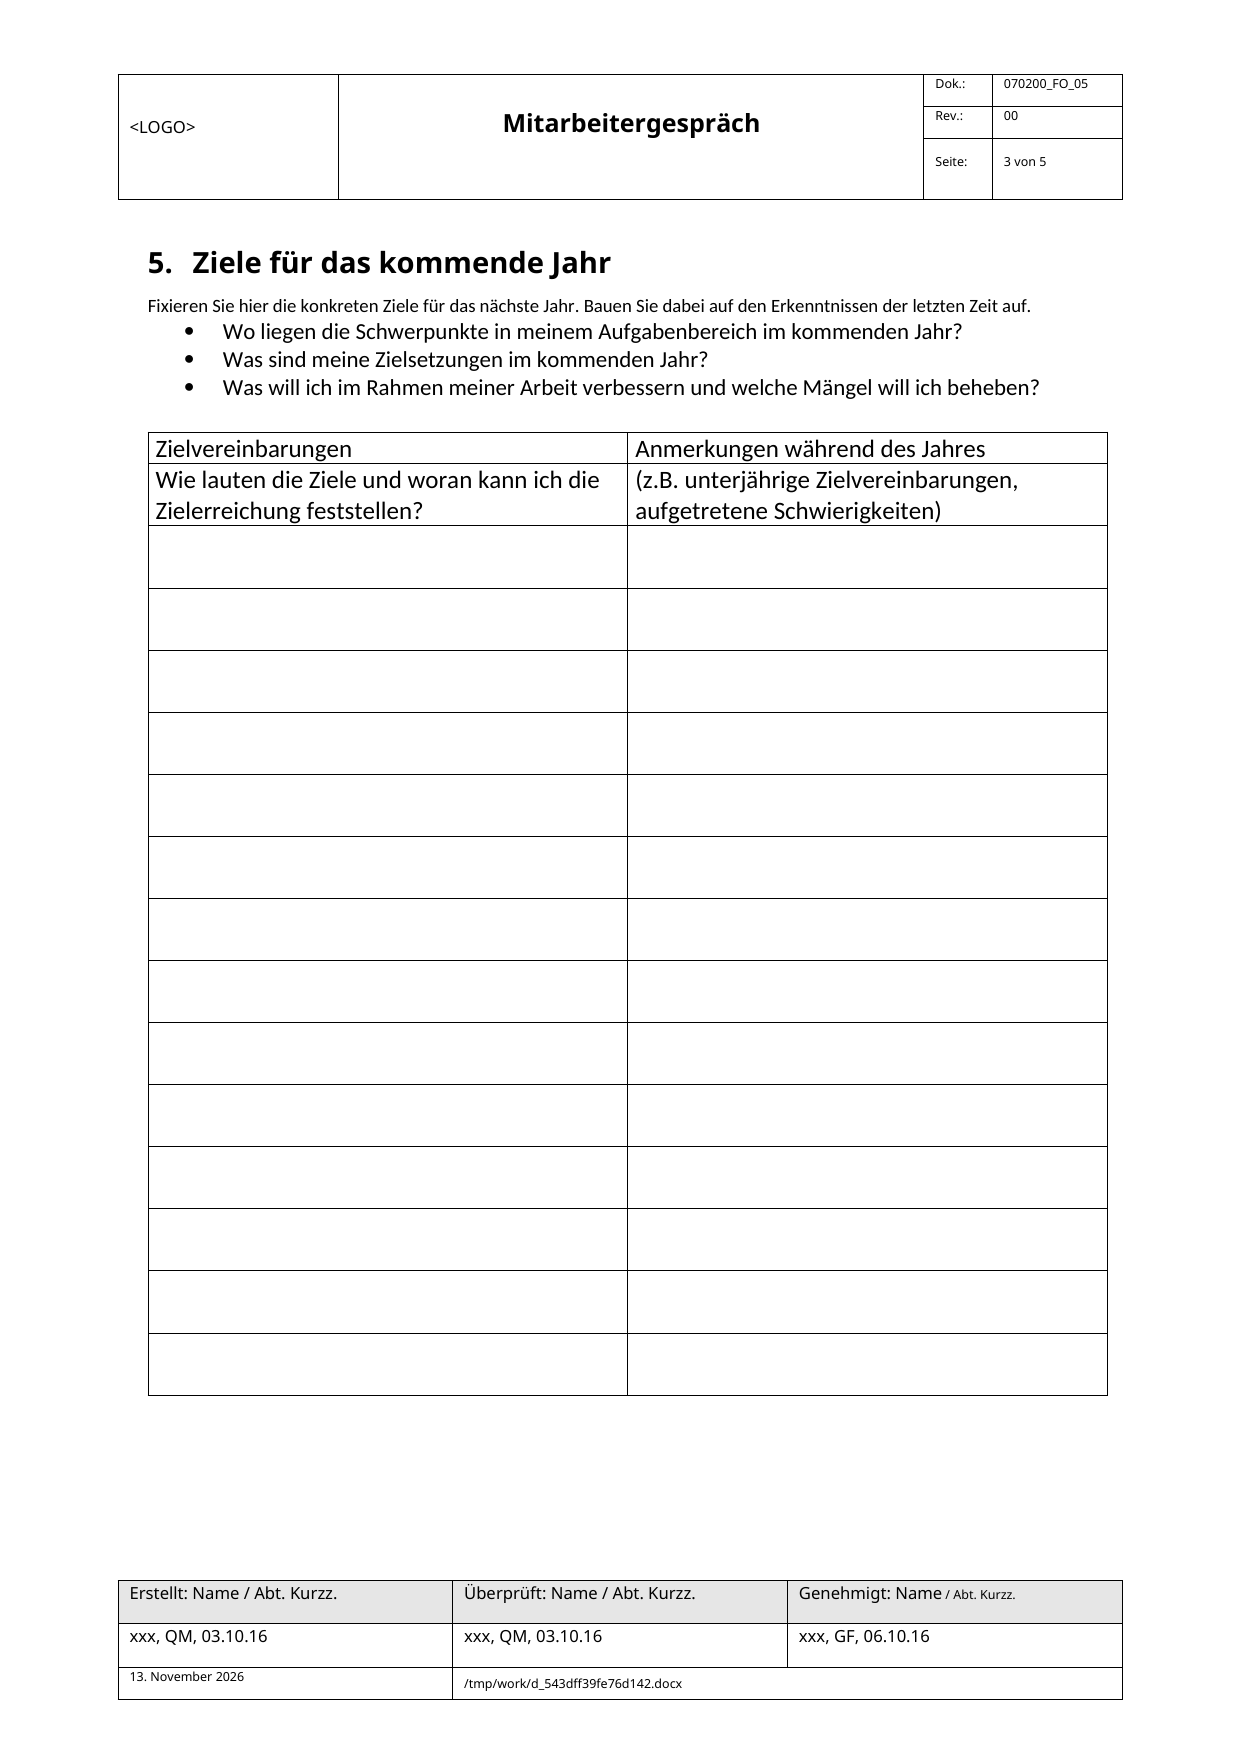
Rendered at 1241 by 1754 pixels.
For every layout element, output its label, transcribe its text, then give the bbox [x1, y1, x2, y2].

table_cell [628, 713, 1107, 774]
table_cell [628, 1271, 1107, 1332]
table_cell [149, 837, 627, 898]
table_cell [628, 1209, 1107, 1270]
table_header Zielvereinbarungen [149, 433, 627, 463]
table_cell [149, 1209, 627, 1270]
subtitle Ziele für das kommende Jahr [148, 242, 1093, 282]
table_cell [628, 899, 1107, 960]
table_cell [149, 1147, 627, 1208]
table_cell [149, 1334, 627, 1394]
table_cell [628, 1147, 1107, 1208]
table_cell [149, 526, 627, 587]
table_cell [149, 589, 627, 649]
table_cell [149, 775, 627, 836]
table_cell [149, 1085, 627, 1146]
text Fixieren Sie hier die konkreten Ziele für das nächste Jahr. Bauen Sie dabei auf den Erkenntnissen der letzten Zeit auf. [148, 294, 1093, 317]
table_cell [149, 899, 627, 960]
table_cell [628, 837, 1107, 898]
table_cell [628, 589, 1107, 649]
table_cell [149, 713, 627, 774]
list Was sind meine Zielsetzungen im kommenden Jahr? [185, 345, 1093, 373]
table_cell [628, 1334, 1107, 1394]
table_header Anmerkungen während des Jahres [628, 433, 1107, 463]
table_cell (z.B. unterjährige Zielvereinbarungen, aufgetretene Schwierigkeiten) [628, 464, 1107, 525]
table_cell [628, 1085, 1107, 1146]
table_cell [149, 961, 627, 1022]
list Wo liegen die Schwerpunkte in meinem Aufgabenbereich im kommenden Jahr? [185, 317, 1093, 345]
table_cell [149, 1023, 627, 1084]
table_cell [628, 775, 1107, 836]
table_cell [628, 651, 1107, 712]
table_cell [628, 526, 1107, 587]
table_cell Wie lauten die Ziele und woran kann ich die Zielerreichung feststellen? [149, 464, 627, 525]
table_cell [628, 961, 1107, 1022]
list Was will ich im Rahmen meiner Arbeit verbessern und welche Mängel will ich beheben? [185, 373, 1093, 401]
table_cell [149, 651, 627, 712]
table_cell [628, 1023, 1107, 1084]
table_cell [149, 1271, 627, 1332]
